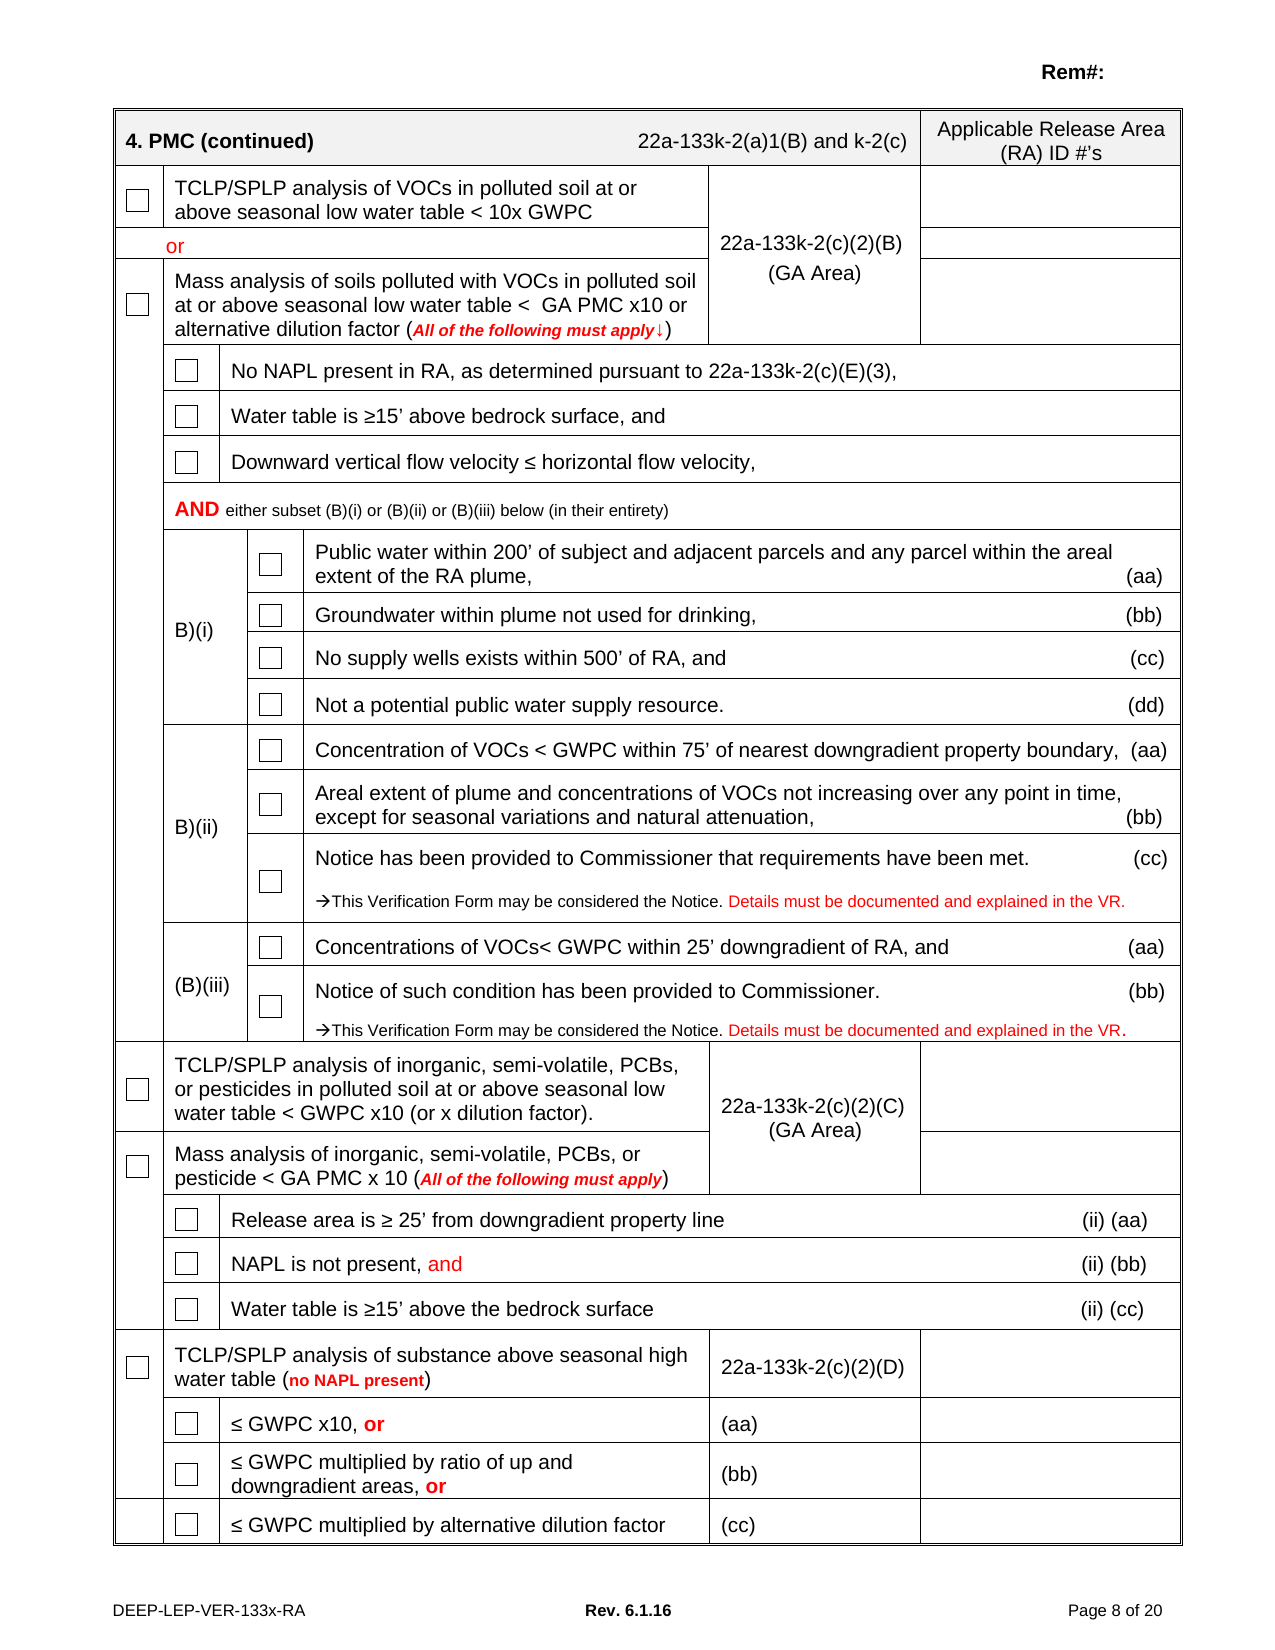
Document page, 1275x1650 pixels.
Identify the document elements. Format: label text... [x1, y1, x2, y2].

table_cell [116, 166, 163, 227]
table_cell [116, 344, 163, 1041]
table_cell No supply wells exists within 500’ of RA, and (cc) [304, 632, 1180, 677]
table_cell 22a-133k-2(c)(2)(C) (GA Area) [710, 1042, 920, 1194]
table_cell [921, 1042, 1180, 1131]
table_cell [164, 391, 219, 435]
table_cell [921, 228, 1180, 258]
table_cell Not a potential public water supply resource. (dd) [304, 679, 1180, 724]
table_cell No NAPL present in RA, as determined pursuant to 22a-133k-2(c)(E)(3), [220, 345, 1180, 390]
table_cell Concentrations of VOCs< GWPC within 25’ downgradient of RA, and (aa) [304, 923, 1180, 964]
table_cell Notice of such condition has been provided to Commissioner. (bb) [304, 966, 1180, 1009]
table_cell [116, 1330, 163, 1397]
table_cell [248, 679, 303, 724]
table_cell [248, 770, 303, 833]
table_cell (B)(iii) [164, 923, 247, 1041]
table_cell (cc) [710, 1499, 920, 1543]
table_cell [116, 1194, 163, 1329]
table_cell Public water within 200’ of subject and adjacent parcels and any parcel within the areal extent of the RA plume, (aa) [304, 530, 1180, 592]
table_cell [248, 530, 303, 592]
table_cell Water table is ≥15’ above the bedrock surface (ii) (cc) [220, 1283, 1180, 1329]
table_cell 22a-133k-2(c)(2)(D) [710, 1330, 920, 1397]
table_cell [164, 1499, 219, 1543]
table_cell Areal extent of plume and concentrations of VOCs not increasing over any point in time, except for seasonal variations and natural attenuation, (bb) [304, 770, 1180, 833]
table_cell [164, 1238, 219, 1282]
table_cell or [116, 228, 708, 258]
table_cell ≤ GWPC multiplied by ratio of up and downgradient areas, or [220, 1443, 709, 1498]
table_cell [921, 1499, 1180, 1543]
table_cell ≤ GWPC multiplied by alternative dilution factor [220, 1499, 709, 1543]
table_cell Notice has been provided to Commissioner that requirements have been met. (cc) [304, 834, 1180, 875]
table_cell (aa) [710, 1398, 920, 1442]
table_cell [921, 166, 1180, 227]
table_header 4. PMC (continued) 22a-133k-2(a)1(B) and k-2(c) [116, 111, 920, 165]
table_cell This Verification Form may be considered the Notice. Details must be documented and explained in the VR. [304, 1010, 1180, 1041]
table_cell ≤ GWPC x10, or [220, 1398, 709, 1442]
table_cell (bb) [710, 1443, 920, 1498]
table_cell AND either subset (B)(i) or (B)(ii) or (B)(iii) below (in their entirety) [164, 483, 1180, 529]
table_cell Mass analysis of inorganic, semi-volatile, PCBs, or pesticide < GA PMC x 10 (All of the following must apply) [164, 1132, 709, 1194]
table_cell [921, 1330, 1180, 1397]
table_cell Concentration of VOCs < GWPC within 75’ of nearest downgradient property boundary, (aa) [304, 725, 1180, 769]
table_cell [921, 1398, 1180, 1442]
table_cell TCLP/SPLP analysis of VOCs in polluted soil at or above seasonal low water table < 10x GWPC [164, 166, 708, 227]
table_cell [164, 1283, 219, 1329]
table_cell [116, 1397, 163, 1498]
table_cell [921, 259, 1180, 343]
table_cell Water table is ≥15’ above bedrock surface, and [220, 391, 1180, 435]
text Rem#: [112, 60, 1162, 84]
table_cell 22a-133k-2(c)(2)(B) (GA Area) [709, 166, 920, 343]
table_cell [164, 1443, 219, 1498]
table_cell [116, 1042, 163, 1131]
table_cell [248, 834, 303, 922]
table_cell [164, 436, 219, 482]
table_header Applicable Release Area (RA) ID #’s [921, 111, 1180, 165]
table_cell [921, 1443, 1180, 1498]
table_cell Mass analysis of soils polluted with VOCs in polluted soil at or above seasonal low water table < GA PMC x10 or alternative dilution factor (All of the following must apply↓) [164, 259, 708, 343]
table_cell [921, 1132, 1180, 1194]
table_cell [248, 923, 303, 964]
table_cell Downward vertical flow velocity ≤ horizontal flow velocity, [220, 436, 1180, 482]
table_cell This Verification Form may be considered the Notice. Details must be documented and explained in the VR. [304, 875, 1180, 922]
table_cell [248, 593, 303, 631]
table_cell [116, 1499, 163, 1543]
table_cell TCLP/SPLP analysis of inorganic, semi-volatile, PCBs, or pesticides in polluted soil at or above seasonal low water table < GWPC x10 (or x dilution factor). [164, 1042, 709, 1131]
table_cell B)(i) [164, 530, 247, 724]
table_cell [164, 345, 219, 390]
table_cell Groundwater within plume not used for drinking, (bb) [304, 593, 1180, 631]
table_cell B)(ii) [164, 725, 247, 922]
table_cell NAPL is not present, and (ii) (bb) [220, 1238, 1180, 1282]
table_cell [248, 725, 303, 769]
table_cell [164, 1195, 219, 1237]
table_cell TCLP/SPLP analysis of substance above seasonal high water table (no NAPL present) [164, 1330, 709, 1397]
table_cell [116, 259, 163, 343]
table_cell [164, 1398, 219, 1442]
table_cell [116, 1132, 163, 1194]
table_cell [248, 632, 303, 677]
table_cell Release area is ≥ 25’ from downgradient property line (ii) (aa) [220, 1195, 1180, 1237]
table_cell [248, 966, 303, 1041]
